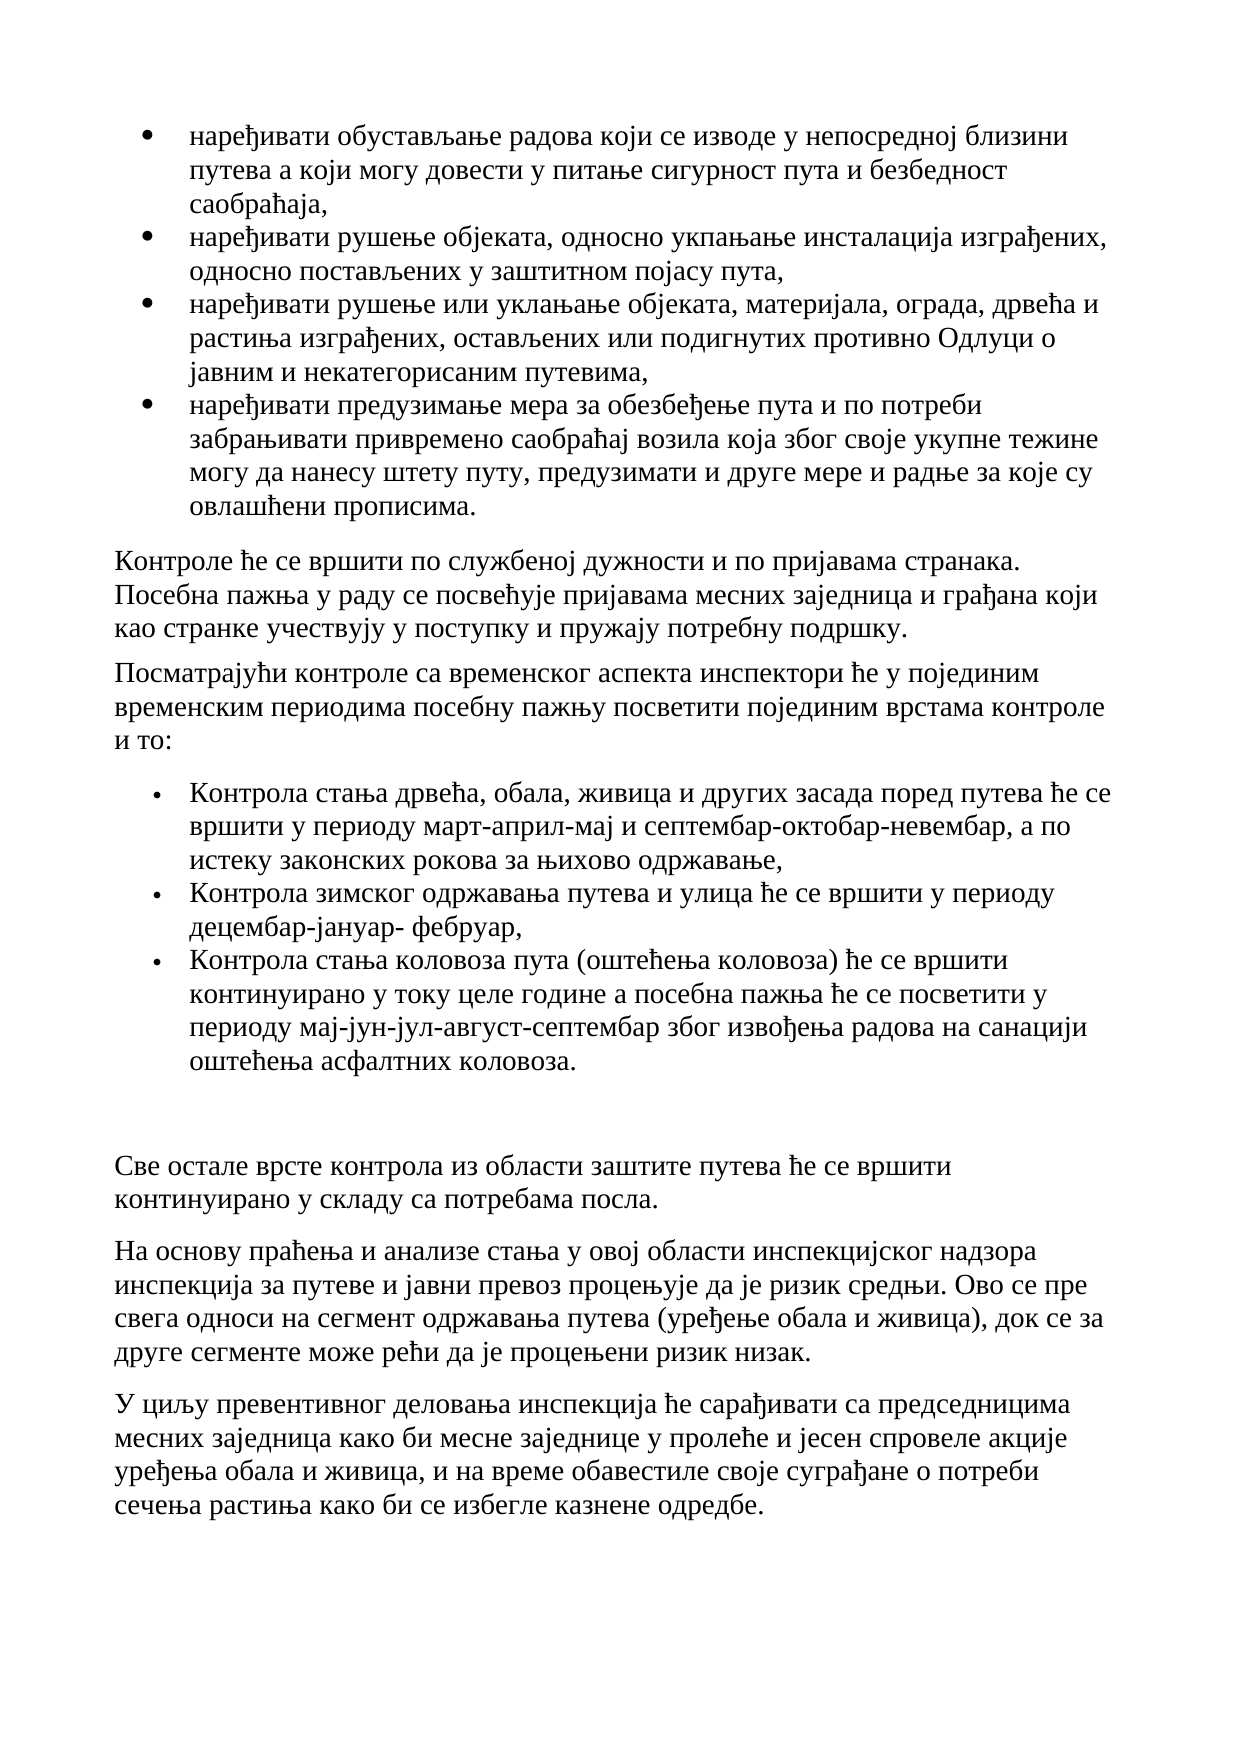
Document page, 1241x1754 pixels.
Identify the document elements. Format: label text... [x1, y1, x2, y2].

list Контрола стања дрвећа, обала, живица и других засада поред путева ће се вршити у периоду март-април-мај и септембар-октобар-невембар, а по истеку законских рокова за њихово одржавање, [154, 775, 1125, 875]
list Контрола зимског одржавања путева и улица ће се вршити у периоду децембар-јануар- фебруар, [154, 875, 1125, 942]
list наређивати предузимање мера за обезбеђење пута и по потреби забрањивати привремено саобраћај возила која због своје укупне тежине могу да нанесу штету путу, предузимати и друге мере и радње за које су овлашћени прописима. [142, 387, 1125, 521]
list наређивати обустављање радова који се изводе у непосредној близини путева а који могу довести у питање сигурност пута и безбедност саобраћаја, [142, 118, 1125, 219]
text Посматрајући контроле са временског аспекта инспектори ће у појединим временским периодима посебну пажњу посветити појединим врстама контроле и то: [114, 655, 1125, 756]
list наређивати рушење објеката, односно укпањање инсталација изграђених, односно постављених у заштитном појасу пута, [142, 219, 1125, 286]
text Контроле ће се вршити по службеној дужности и по пријавама странака. Посебна пажња у раду се посвећује пријавама месних заједница и грађана који као странке учествују у поступку и пружају потребну подршку. [114, 543, 1125, 644]
list наређивати рушење или уклањање објеката, материјала, ограда, дрвећа и растиња изграђених, остављених или подигнутих противно Одлуци о јавним и некатегорисаним путевима, [142, 286, 1125, 387]
text Све остале врсте контрола из области заштите путева ће се вршити континуирано у складу са потребама посла. [114, 1148, 1125, 1215]
text У циљу превентивног деловања инспекција ће сарађивати са председницима месних заједница како би месне заједнице у пролеће и јесен спровеле акције уређења обала и живица, и на време обавестиле своје суграђане о потреби сечења растиња како би се избегле казнене одредбе. [114, 1386, 1125, 1521]
text На основу праћења и анализе стања у овој области инспекцијског надзора инспекција за путеве и јавни превоз процењује да је ризик средњи. Ово се пре свега односи на сегмент одржавања путева (уређење обала и живица), док се за друге сегменте може рећи да је процењени ризик низак. [114, 1233, 1125, 1368]
list Контрола стања коловоза пута (оштећења коловоза) ће се вршити континуирано у току целе године а посебна пажња ће се посветити у периоду мај-јун-јул-август-септембар због извођења радова на санацији оштећења асфалтних коловоза. [154, 942, 1125, 1077]
